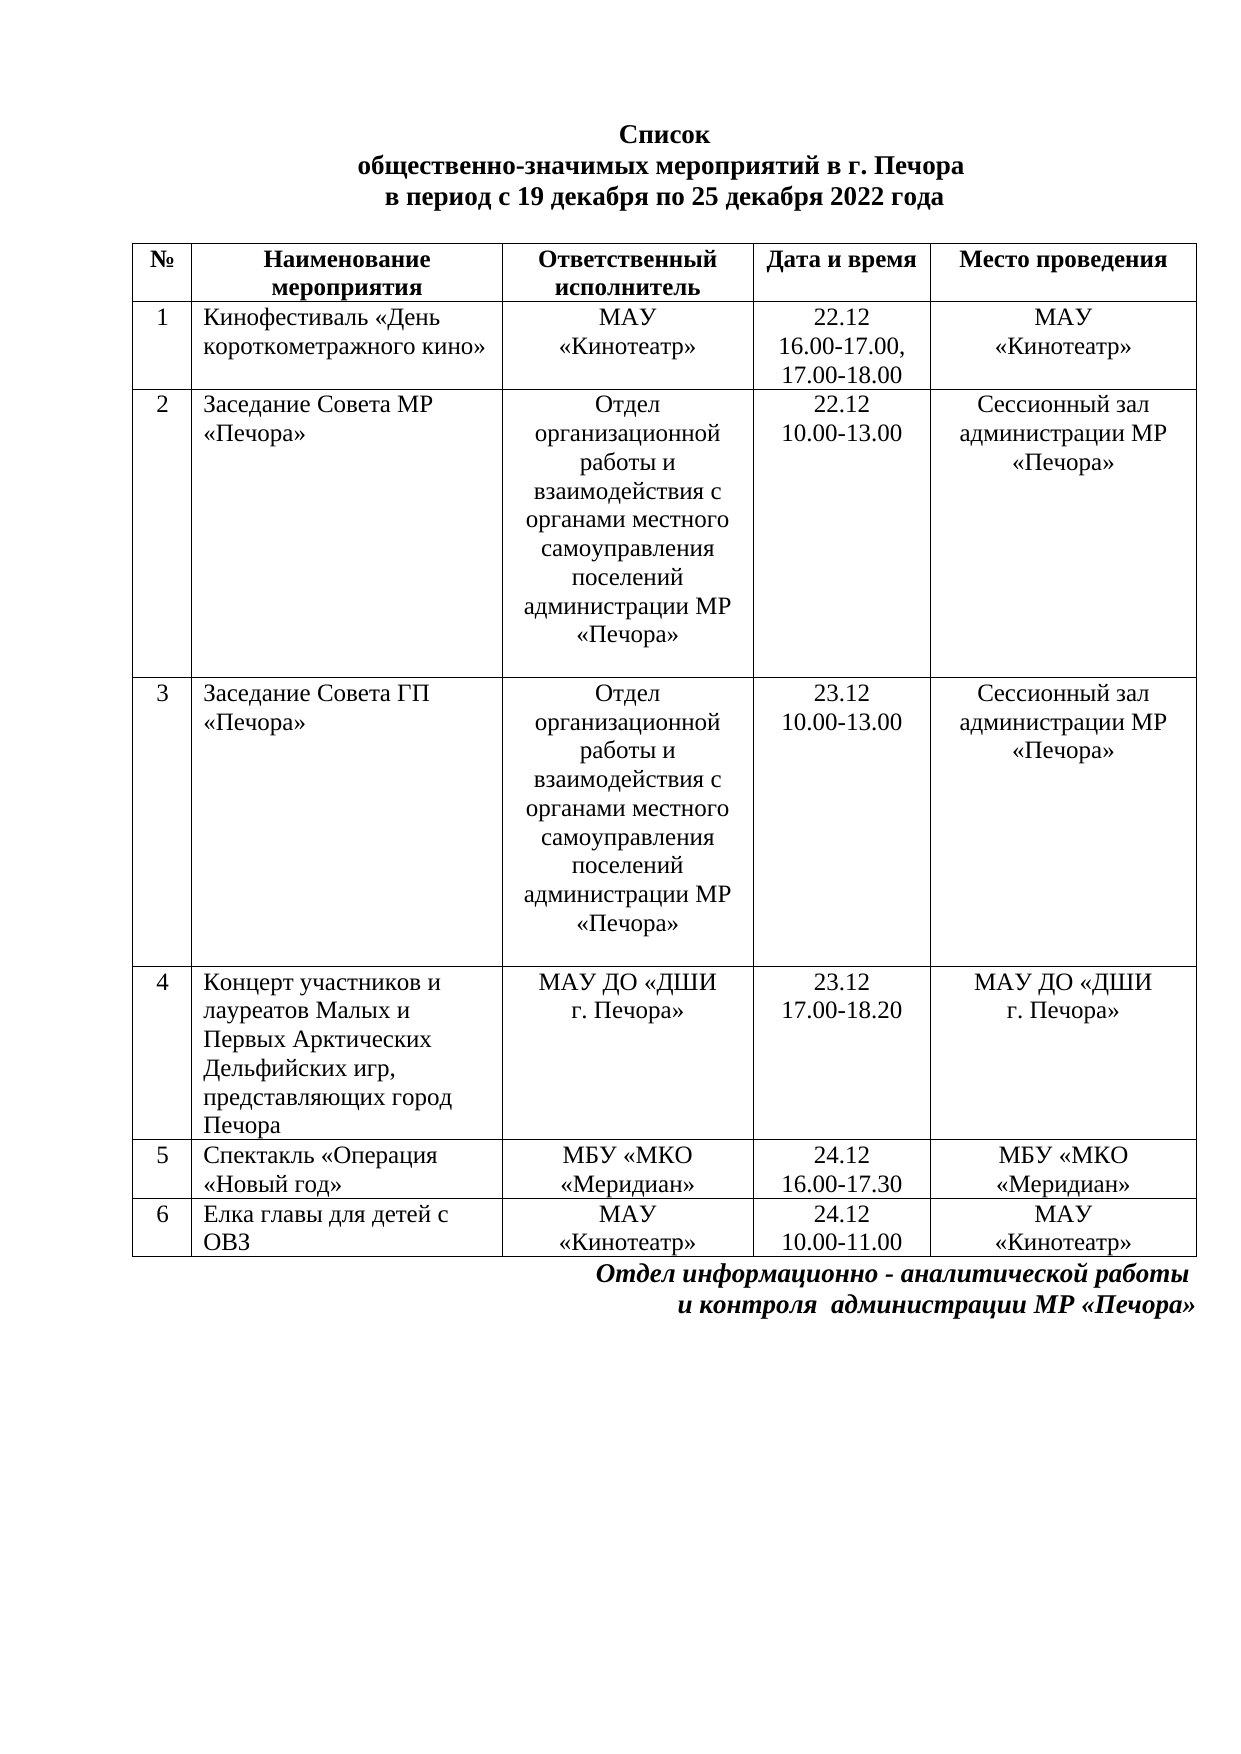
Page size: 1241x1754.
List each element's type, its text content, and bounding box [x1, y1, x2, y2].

table_cell 2 [133, 390, 191, 677]
table_cell Заседание Совета ГП «Печора» [192, 678, 502, 966]
table_cell Спектакль «Операция «Новый год» [192, 1140, 502, 1198]
table_header Место проведения [931, 244, 1196, 301]
table_cell Отдел организационной работы и взаимодействия с органами местного самоуправления поселений администрации МР «Печора» [503, 390, 753, 677]
table_cell 22.12 16.00-17.00, 17.00-18.00 [754, 302, 930, 388]
table_cell МБУ «МКО «Меридиан» [931, 1140, 1196, 1198]
table_cell МАУ «Кинотеатр» [503, 1199, 753, 1256]
text Список [177, 118, 1152, 149]
table_cell 4 [133, 967, 191, 1139]
table_cell МАУ ДО «ДШИ г. Печора» [931, 967, 1196, 1139]
table_cell 6 [133, 1199, 191, 1256]
table_cell 3 [133, 678, 191, 966]
table_cell Кинофестиваль «День короткометражного кино» [192, 302, 502, 388]
table_cell МАУ «Кинотеатр» [931, 302, 1196, 388]
table_cell 24.12 16.00-17.30 [754, 1140, 930, 1198]
table_cell 23.12 10.00-13.00 [754, 678, 930, 966]
table_header Ответственный исполнитель [503, 244, 753, 301]
text общественно-значимых мероприятий в г. Печора в период с 19 декабря по 25 декабря 2022 года [177, 149, 1152, 212]
table_cell 24.12 10.00-11.00 [754, 1199, 930, 1256]
table_header Наименование мероприятия [192, 244, 502, 301]
table_cell Концерт участников и лауреатов Малых и Первых Арктических Дельфийских игр, представляющих город Печора [192, 967, 502, 1139]
table_cell 23.12 17.00-18.20 [754, 967, 930, 1139]
table_cell 22.12 10.00-13.00 [754, 390, 930, 677]
table_cell МАУ «Кинотеатр» [931, 1199, 1196, 1256]
table_cell МАУ «Кинотеатр» [503, 302, 753, 388]
table_cell Сессионный зал администрации МР «Печора» [931, 678, 1196, 966]
table_cell Елка главы для детей с ОВЗ [192, 1199, 502, 1256]
table_cell МБУ «МКО «Меридиан» [503, 1140, 753, 1198]
table_cell 1 [133, 302, 191, 388]
table_header Дата и время [754, 244, 930, 301]
table_cell Заседание Совета МР «Печора» [192, 390, 502, 677]
text Отдел информационно - аналитической работы и контроля администрации МР «Печора» [177, 1257, 1196, 1319]
table_header № [133, 244, 191, 301]
table_cell 5 [133, 1140, 191, 1198]
table_cell Отдел организационной работы и взаимодействия с органами местного самоуправления поселений администрации МР «Печора» [503, 678, 753, 966]
table_cell Сессионный зал администрации МР «Печора» [931, 390, 1196, 677]
table_cell МАУ ДО «ДШИ г. Печора» [503, 967, 753, 1139]
